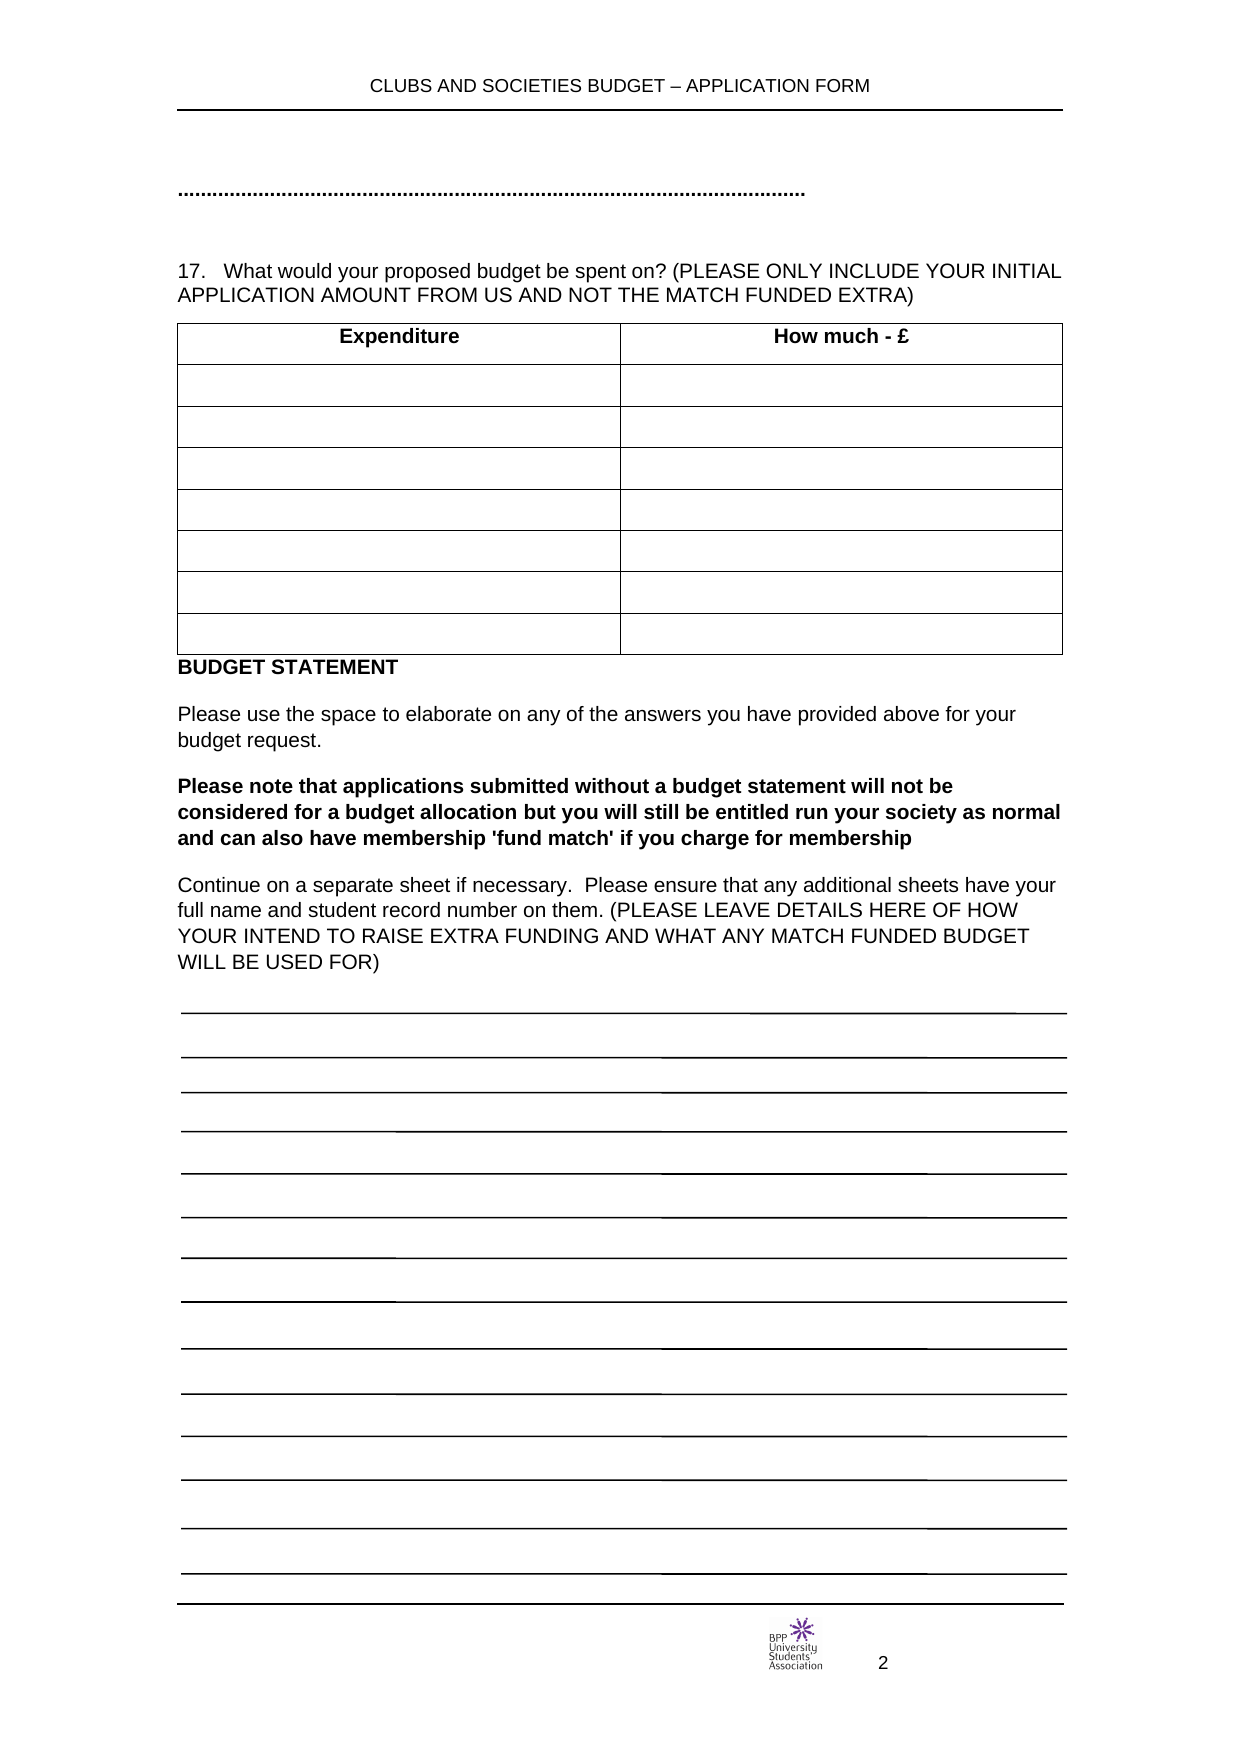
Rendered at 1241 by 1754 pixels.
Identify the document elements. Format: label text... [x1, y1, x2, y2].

text Please note that applications submitted without a budget statement will not be considered for a budget allocation but you will still be entitled run your society as normal and can also have membership 'fund match' if you charge for membership [177, 774, 1063, 850]
text ............................................................................................................. [177, 177, 1063, 201]
table_cell [178, 531, 620, 571]
table_cell [621, 490, 1062, 530]
table_cell [178, 365, 620, 406]
table_header Expenditure [178, 324, 620, 364]
table_cell [621, 531, 1062, 571]
table_cell [178, 448, 620, 488]
text Please use the space to elaborate on any of the answers you have provided above for your budget request. [177, 702, 1063, 751]
text BUDGET STATEMENT [177, 655, 1063, 679]
text Continue on a separate sheet if necessary. Please ensure that any additional sheets have your full name and student record number on them. (PLEASE LEAVE DETAILS HERE OF HOW YOUR INTEND TO RAISE EXTRA FUNDING AND WHAT ANY MATCH FUNDED BUDGET WILL BE USED FOR) [177, 872, 1063, 974]
table_header How much - £ [621, 324, 1062, 364]
table_cell [621, 614, 1062, 654]
table_cell [178, 407, 620, 447]
table_cell [621, 365, 1062, 406]
text 17. What would your proposed budget be spent on? (PLEASE ONLY INCLUDE YOUR INITIAL APPLICATION AMOUNT FROM US AND NOT THE MATCH FUNDED EXTRA) [177, 258, 1063, 306]
table_cell [178, 614, 620, 654]
picture [768, 1617, 823, 1670]
table_cell [178, 490, 620, 530]
table_cell [621, 572, 1062, 612]
table_cell [621, 407, 1062, 447]
table_cell [621, 448, 1062, 488]
table_cell [178, 572, 620, 612]
